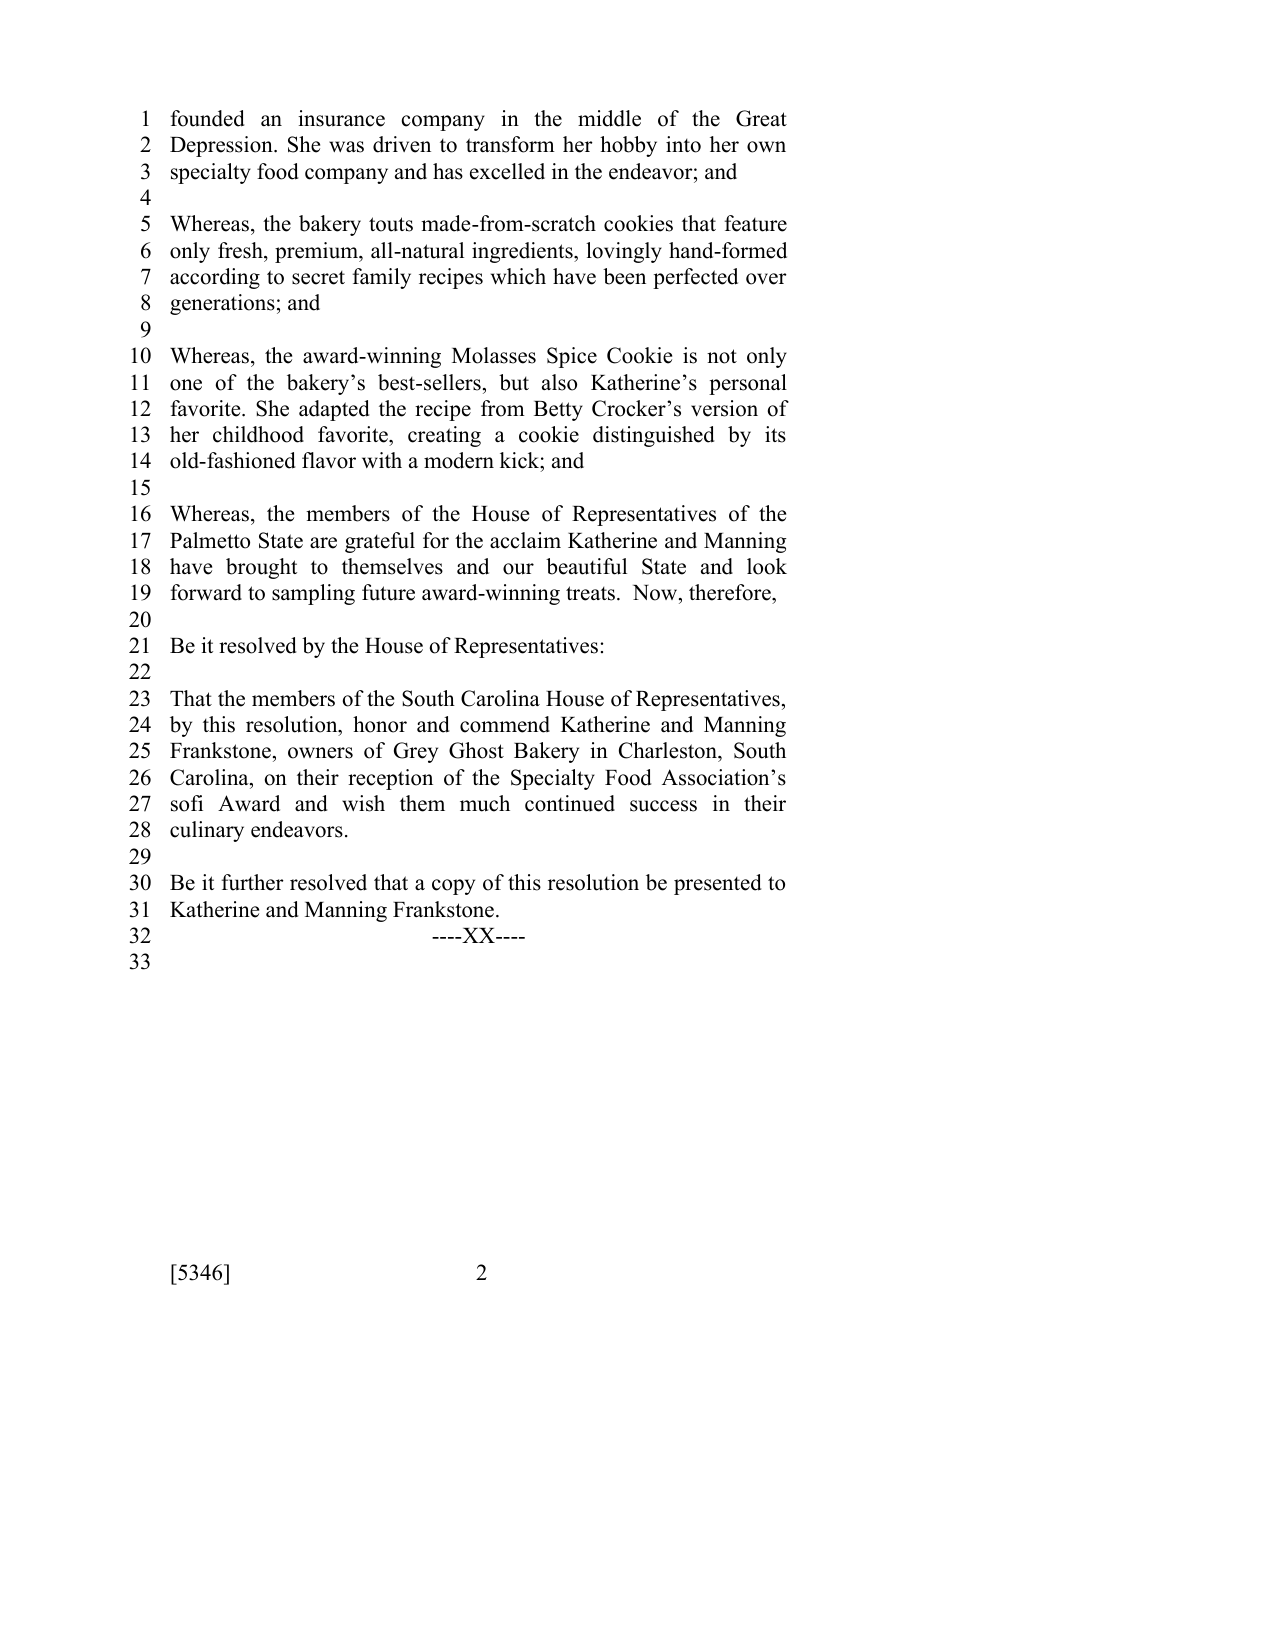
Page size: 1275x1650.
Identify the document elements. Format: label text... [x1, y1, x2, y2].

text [169, 105, 787, 184]
text Be it resolved by the House of Representatives: [169, 632, 787, 658]
text Whereas, the members of the House of Representatives of the Palmetto State are grateful for the acclaim Katherine and Manning have brought to themselves and our beautiful State and look forward to sampling future award-winning treats. Now, therefore, [169, 500, 787, 606]
text Be it further resolved that a copy of this resolution be presented to Katherine and Manning Frankstone. [169, 869, 787, 922]
text ----XX---- [169, 922, 787, 948]
text That the members of the South Carolina House of Representatives, by this resolution, honor and commend Katherine and Manning Frankstone, owners of Grey Ghost Bakery in Charleston, South Carolina, on their reception of the Specialty Food Association’s sofi Award and wish them much continued success in their culinary endeavors. [169, 685, 787, 843]
text Whereas, the bakery touts made-from-scratch cookies that feature only fresh, premium, all-natural ingredients, lovingly hand-formed according to secret family recipes which have been perfected over generations; and [169, 210, 787, 316]
text Whereas, the award-winning Molasses Spice Cookie is not only one of the bakery’s best-sellers, but also Katherine’s personal favorite. She adapted the recipe from Betty Crocker’s version of her childhood favorite, creating a cookie distinguished by its old-fashioned flavor with a modern kick; and [169, 342, 787, 474]
